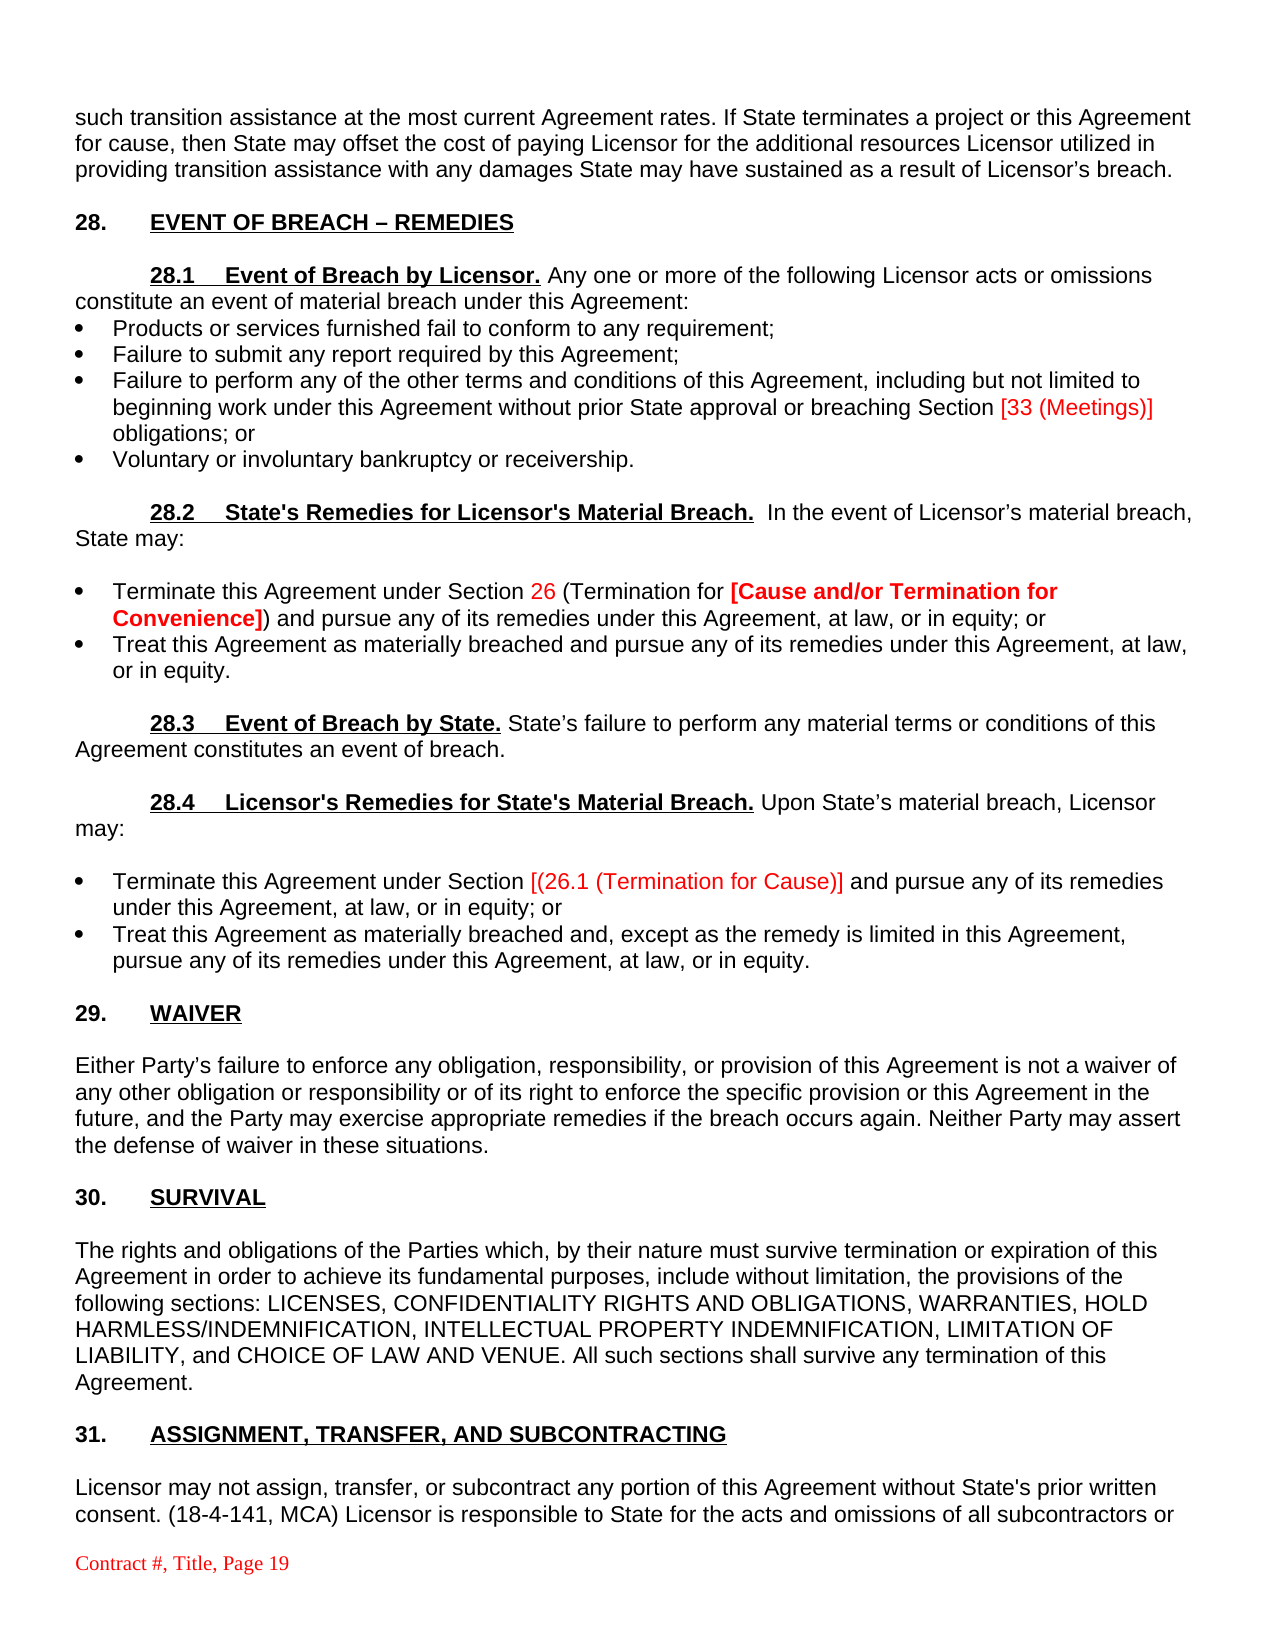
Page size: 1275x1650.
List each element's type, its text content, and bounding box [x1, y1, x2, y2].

list Products or services furnished fail to conform to any requirement; [75, 314, 1200, 341]
list 28.3 Event of Breach by State. State’s failure to perform any material terms or conditions of this Agreement constitutes an event of breach. [75, 710, 1200, 763]
text 30. SURVIVAL [75, 1184, 1200, 1211]
text Either Party’s failure to enforce any obligation, responsibility, or provision of this Agreement is not a waiver of any other obligation or responsibility or of its right to enforce the specific provision or this Agreement in the future, and the Party may exercise appropriate remedies if the breach occurs again. Neither Party may assert the defense of waiver in these situations. [75, 1052, 1200, 1158]
text 28.4 Licensor's Remedies for State's Material Breach. Upon State’s material breach, Licensor may: [75, 789, 1200, 842]
text 28.1 Event of Breach by Licensor. Any one or more of the following Licensor acts or omissions constitute an event of material breach under this Agreement: [75, 262, 1200, 314]
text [75, 104, 1200, 183]
text 28. EVENT OF BREACH – REMEDIES [75, 209, 1200, 236]
list Treat this Agreement as materially breached and, except as the remedy is limited in this Agreement, pursue any of its remedies under this Agreement, at law, or in equity. [75, 921, 1200, 973]
list Terminate this Agreement under Section [(26.1 (Termination for Cause)] and pursue any of its remedies under this Agreement, at law, or in equity; or [75, 868, 1200, 921]
list Failure to perform any of the other terms and conditions of this Agreement, including but not limited to beginning work under this Agreement without prior State approval or breaching Section [33 (Meetings)] obligations; or [75, 367, 1200, 446]
text 28.2 State's Remedies for Licensor's Material Breach. In the event of Licensor’s material breach, State may: [75, 499, 1200, 552]
text 31. Assignment, TRANSFER, AND SUBCONTRACTING [75, 1421, 1200, 1448]
list Voluntary or involuntary bankruptcy or receivership. [75, 446, 1200, 473]
list Failure to submit any report required by this Agreement; [75, 341, 1200, 367]
list Terminate this Agreement under Section 26 (Termination for [Cause and/or Termination for Convenience]) and pursue any of its remedies under this Agreement, at law, or in equity; or [75, 578, 1200, 631]
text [75, 1474, 1200, 1527]
text 29. WAIVER [75, 1000, 1200, 1026]
list The rights and obligations of the Parties which, by their nature must survive termination or expiration of this Agreement in order to achieve its fundamental purposes, include without limitation, the provisions of the following sections: LICENSES, CONFIDENTIALITY RIGHTS AND OBLIGATIONS, WARRANTIES, HOLD HARMLESS/INDEMNIFICATION, INTELLECTUAL PROPERTY INDEMNIFICATION, LIMITATION OF LIABILITY, and CHOICE OF LAW AND VENUE. All such sections shall survive any termination of this Agreement. [75, 1237, 1200, 1395]
list Treat this Agreement as materially breached and pursue any of its remedies under this Agreement, at law, or in equity. [75, 631, 1200, 683]
